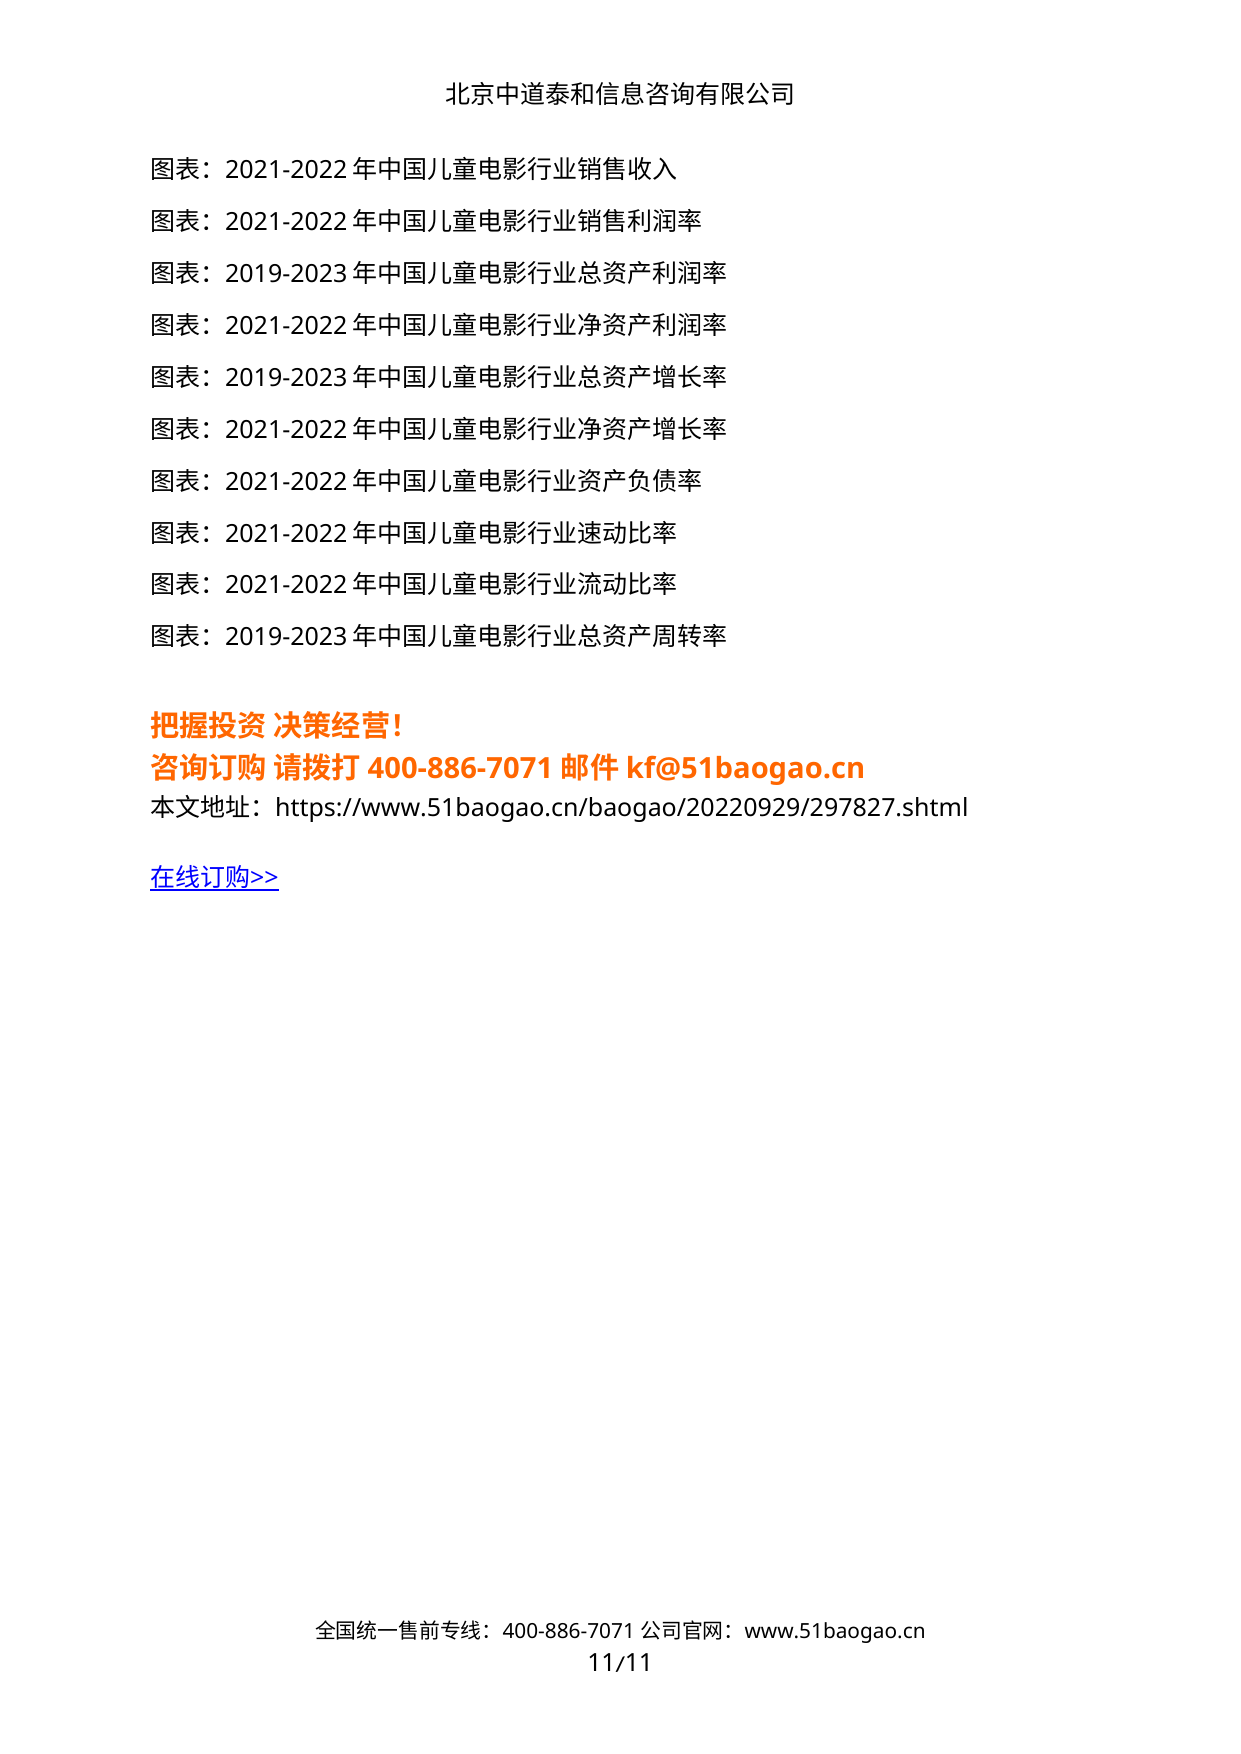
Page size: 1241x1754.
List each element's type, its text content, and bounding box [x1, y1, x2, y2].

text 图表：2021-2022年中国儿童电影行业销售收入 [150, 150, 1090, 186]
text 图表：2021-2022年中国儿童电影行业销售利润率 [150, 202, 1090, 238]
text 图表：2019-2023年中国儿童电影行业总资产周转率 [150, 617, 1090, 653]
text 把握投资 决策经营！咨询订购 请拨打 400-886-7071 邮件 kf@51baogao.cn本文地址：https://www.51baogao.cn/baogao/20220929/297827.shtml [150, 669, 1090, 824]
text 图表：2019-2023年中国儿童电影行业总资产利润率 [150, 254, 1090, 290]
text 图表：2021-2022年中国儿童电影行业净资产增长率 [150, 409, 1090, 446]
text 图表：2021-2022年中国儿童电影行业净资产利润率 [150, 306, 1090, 342]
text 图表：2021-2022年中国儿童电影行业速动比率 [150, 513, 1090, 549]
text 图表：2021-2022年中国儿童电影行业资产负债率 [150, 461, 1090, 497]
text 在线订购>> [150, 824, 1090, 894]
text 图表：2019-2023年中国儿童电影行业总资产增长率 [150, 357, 1090, 394]
text 图表：2021-2022年中国儿童电影行业流动比率 [150, 565, 1090, 601]
